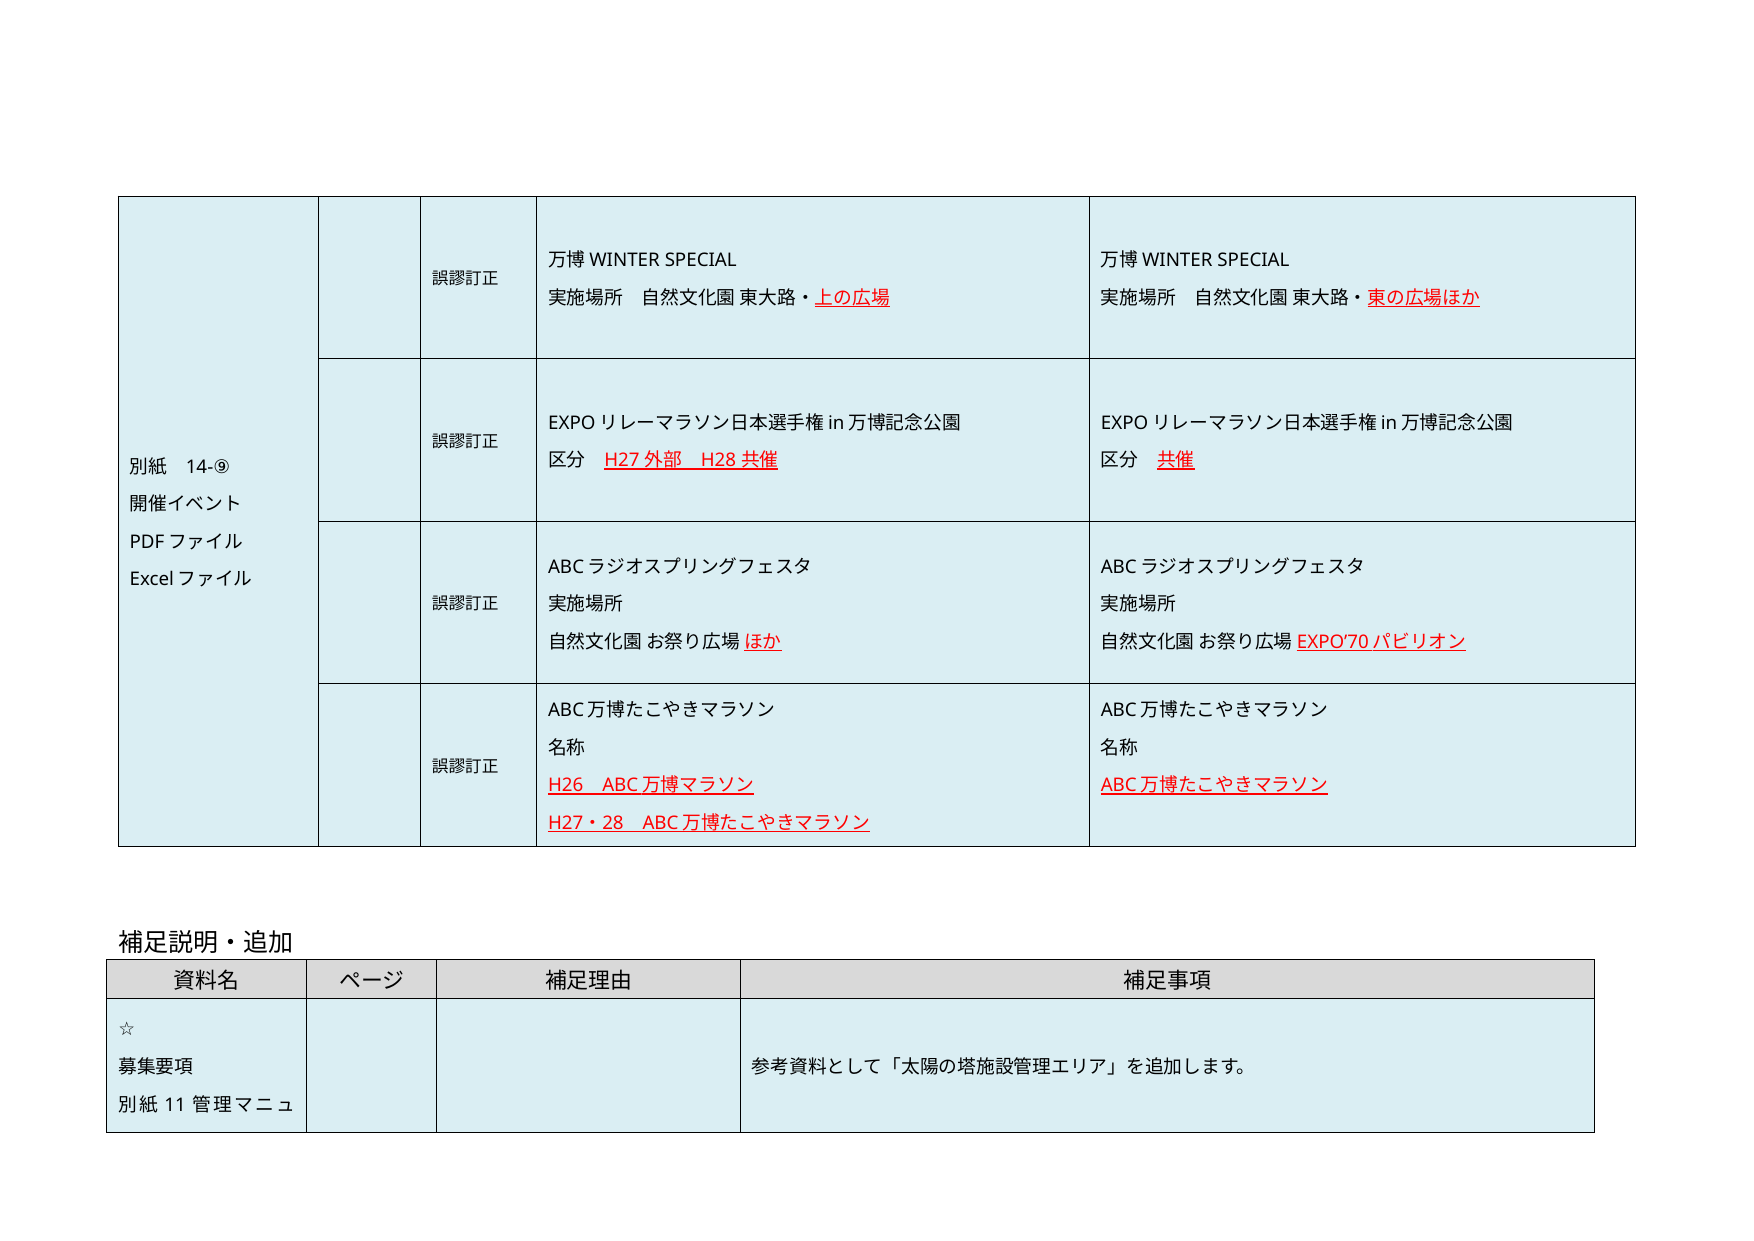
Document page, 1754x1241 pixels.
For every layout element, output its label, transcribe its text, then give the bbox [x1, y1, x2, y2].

table_header 補足理由 [437, 960, 740, 998]
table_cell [119, 197, 318, 846]
table_header 資料名 [107, 960, 306, 998]
table_cell [437, 999, 740, 1132]
table_cell ABCラジオスプリングフェスタ 実施場所 自然文化園 お祭り広場 EXPO’70パビリオン [1090, 522, 1635, 683]
table_cell [319, 522, 420, 683]
table_cell EXPOリレーマラソン日本選手権in万博記念公園 区分 共催 [1090, 359, 1635, 521]
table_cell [107, 999, 306, 1132]
table_cell [319, 684, 420, 846]
table_cell 万博WINTER SPECIAL 実施場所 自然文化園 東大路・上の広場 [537, 197, 1089, 358]
table_cell 誤謬訂正 [421, 197, 536, 358]
table_cell ABC万博たこやきマラソン 名称 ABC万博たこやきマラソン [1090, 684, 1635, 846]
table_cell [307, 999, 436, 1132]
table_cell 万博WINTER SPECIAL 実施場所 自然文化園 東大路・東の広場ほか [1090, 197, 1635, 358]
table_header ページ [307, 960, 436, 998]
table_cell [741, 999, 1594, 1132]
table_cell [319, 197, 420, 358]
table_header 補足事項 [741, 960, 1594, 998]
table_cell 誤謬訂正 [421, 359, 536, 521]
table_cell [319, 359, 420, 521]
table_cell 誤謬訂正 [421, 684, 536, 846]
text 補足説明・追加 [118, 922, 1636, 959]
table_cell 誤謬訂正 [421, 522, 536, 683]
table_cell EXPOリレーマラソン日本選手権in万博記念公園 区分 H27 外部 H28 共催 [537, 359, 1089, 521]
table_cell ABCラジオスプリングフェスタ 実施場所 自然文化園 お祭り広場 ほか [537, 522, 1089, 683]
table_cell ABC万博たこやきマラソン 名称 H26 ABC万博マラソン H27・28 ABC万博たこやきマラソン [537, 684, 1089, 846]
